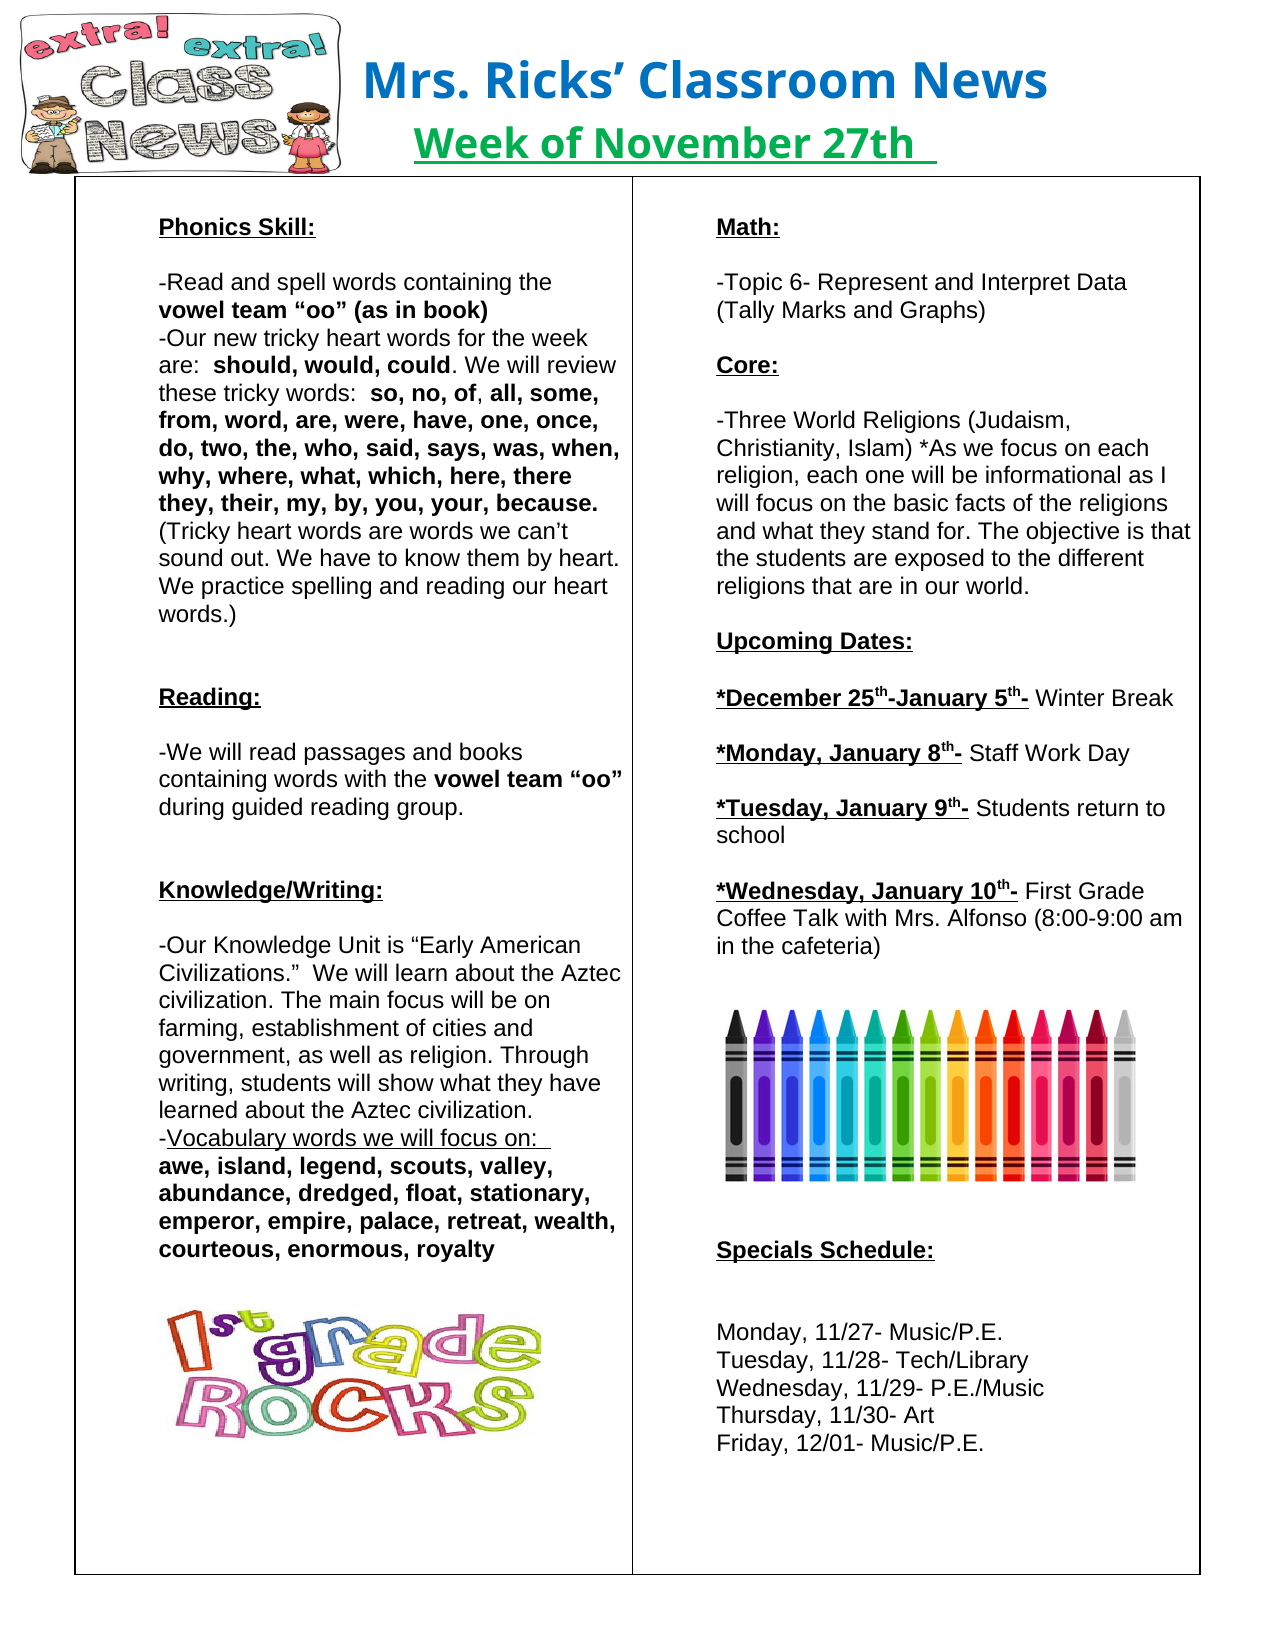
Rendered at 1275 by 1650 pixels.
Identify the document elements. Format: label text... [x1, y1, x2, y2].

text Mrs. Ricks’ Classroom News [343, 45, 1200, 113]
picture [11, 13, 343, 173]
picture [157, 1272, 542, 1467]
text Week of November 27th [343, 113, 1200, 170]
picture [692, 976, 1164, 1211]
table_header Math: -Topic 6- Represent and Interpret Data (Tally Marks and Graphs) Core: -Three World Religions (Judaism, Christianity, Islam) *As we focus on each religion, each one will be informational as I will focus on the basic facts of the religions and what they stand for. The objective is that the students are exposed to the different religions that are in our world. Upcoming Dates: *December 25th-January 5th- Winter Break *Monday, January 8th- Staff Work Day *Tuesday, January 9th- Students return to school *Wednesday, January 10th- First Grade Coffee Talk with Mrs. Alfonso (8:00-9:00 am in the cafeteria) Specials Schedule: Monday, 11/27- Music/P.E. Tuesday, 11/28- Tech/Library Wednesday, 11/29- P.E./Music Thursday, 11/30- Art Friday, 12/01- Music/P.E. [633, 177, 1199, 1574]
table_header Phonics Skill: -Read and spell words containing the vowel team “oo” (as in book) -Our new tricky heart words for the week are: should, would, could. We will review these tricky words: so, no, of, all, some, from, word, are, were, have, one, once, do, two, the, who, said, says, was, when, why, where, what, which, here, there they, their, my, by, you, your, because. (Tricky heart words are words we can’t sound out. We have to know them by heart. We practice spelling and reading our heart words.) Reading: -We will read passages and books containing words with the vowel team “oo” during guided reading group. Knowledge/Writing: -Our Knowledge Unit is “Early American Civilizations.” We will learn about the Aztec civilization. The main focus will be on farming, establishment of cities and government, as well as religion. Through writing, students will show what they have learned about the Aztec civilization. -Vocabulary words we will focus on: awe, island, legend, scouts, valley, abundance, dredged, float, stationary, emperor, empire, palace, retreat, wealth, courteous, enormous, royalty [76, 177, 632, 1574]
